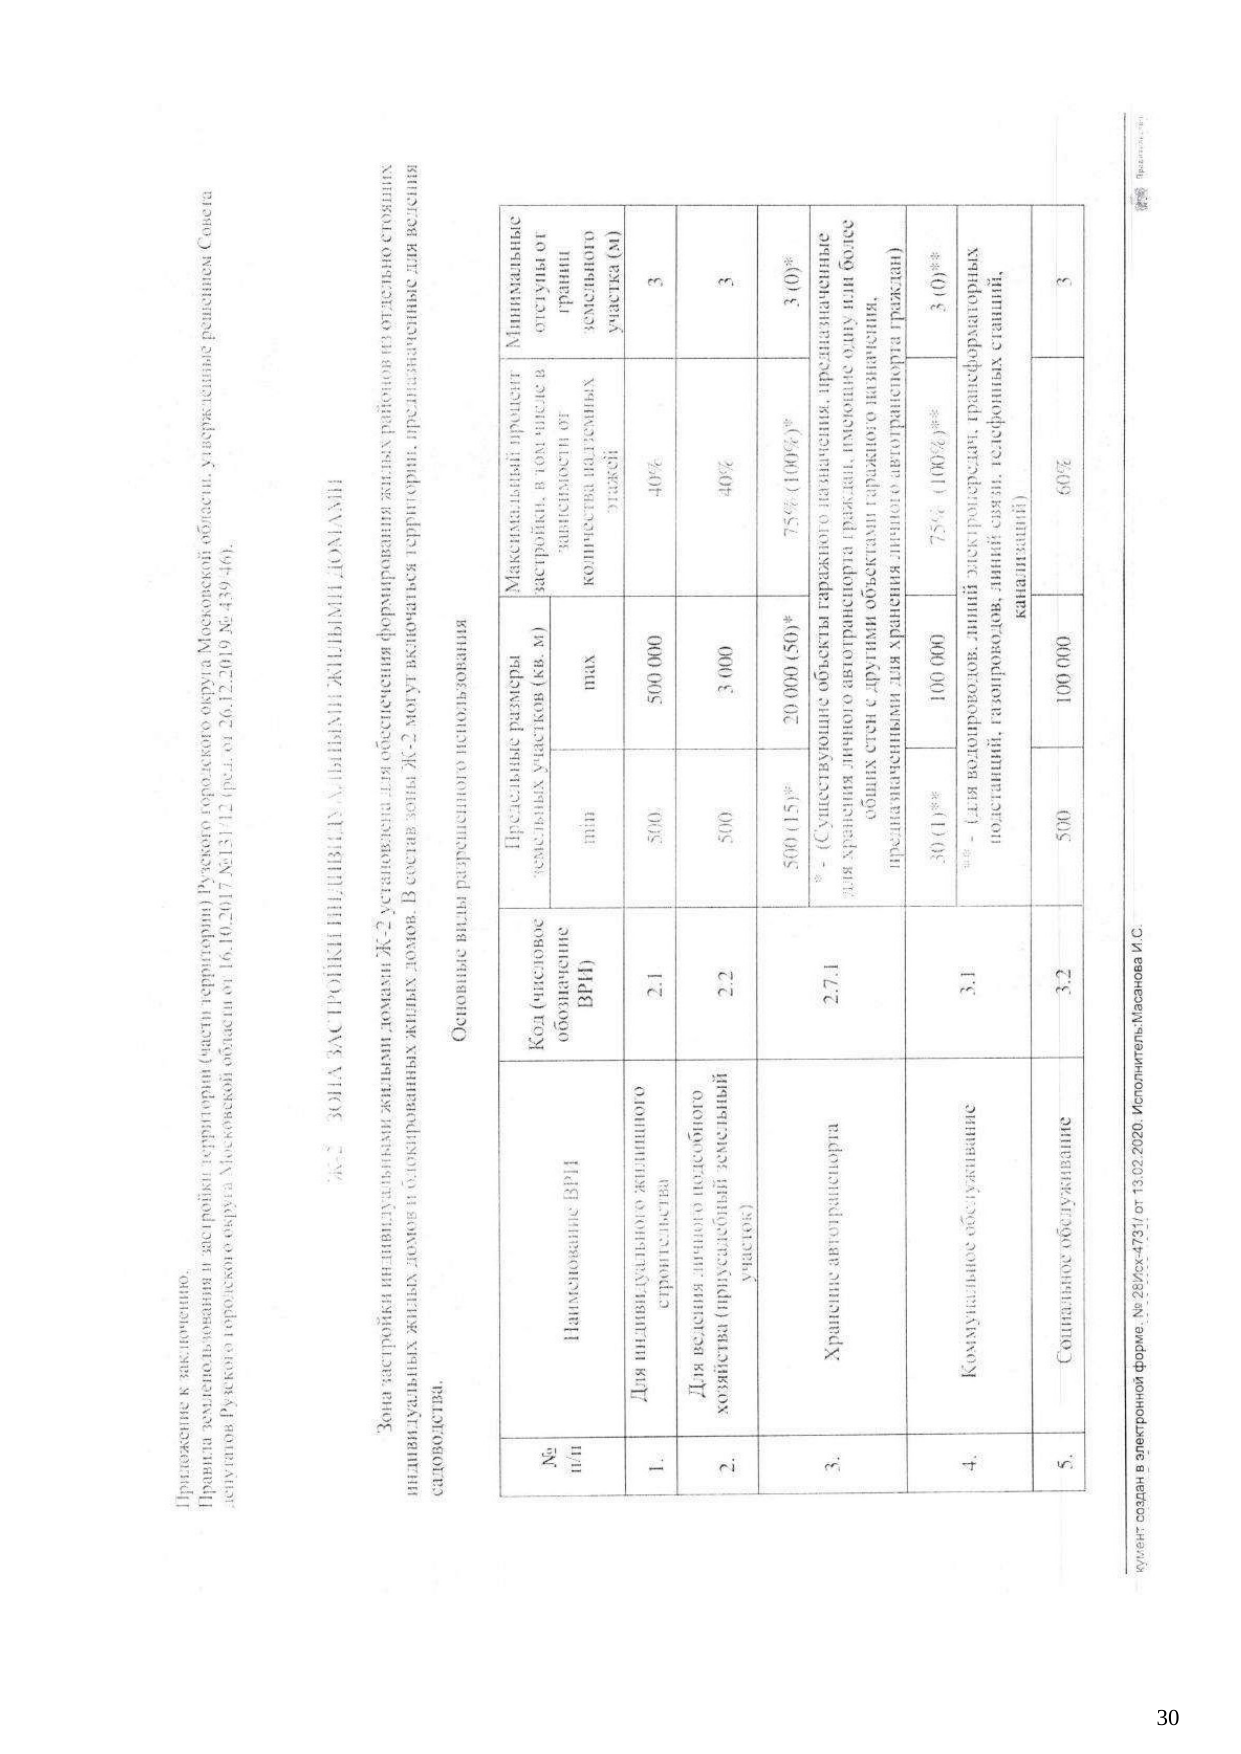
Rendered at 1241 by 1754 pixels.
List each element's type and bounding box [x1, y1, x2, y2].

picture [123, 95, 1168, 1595]
